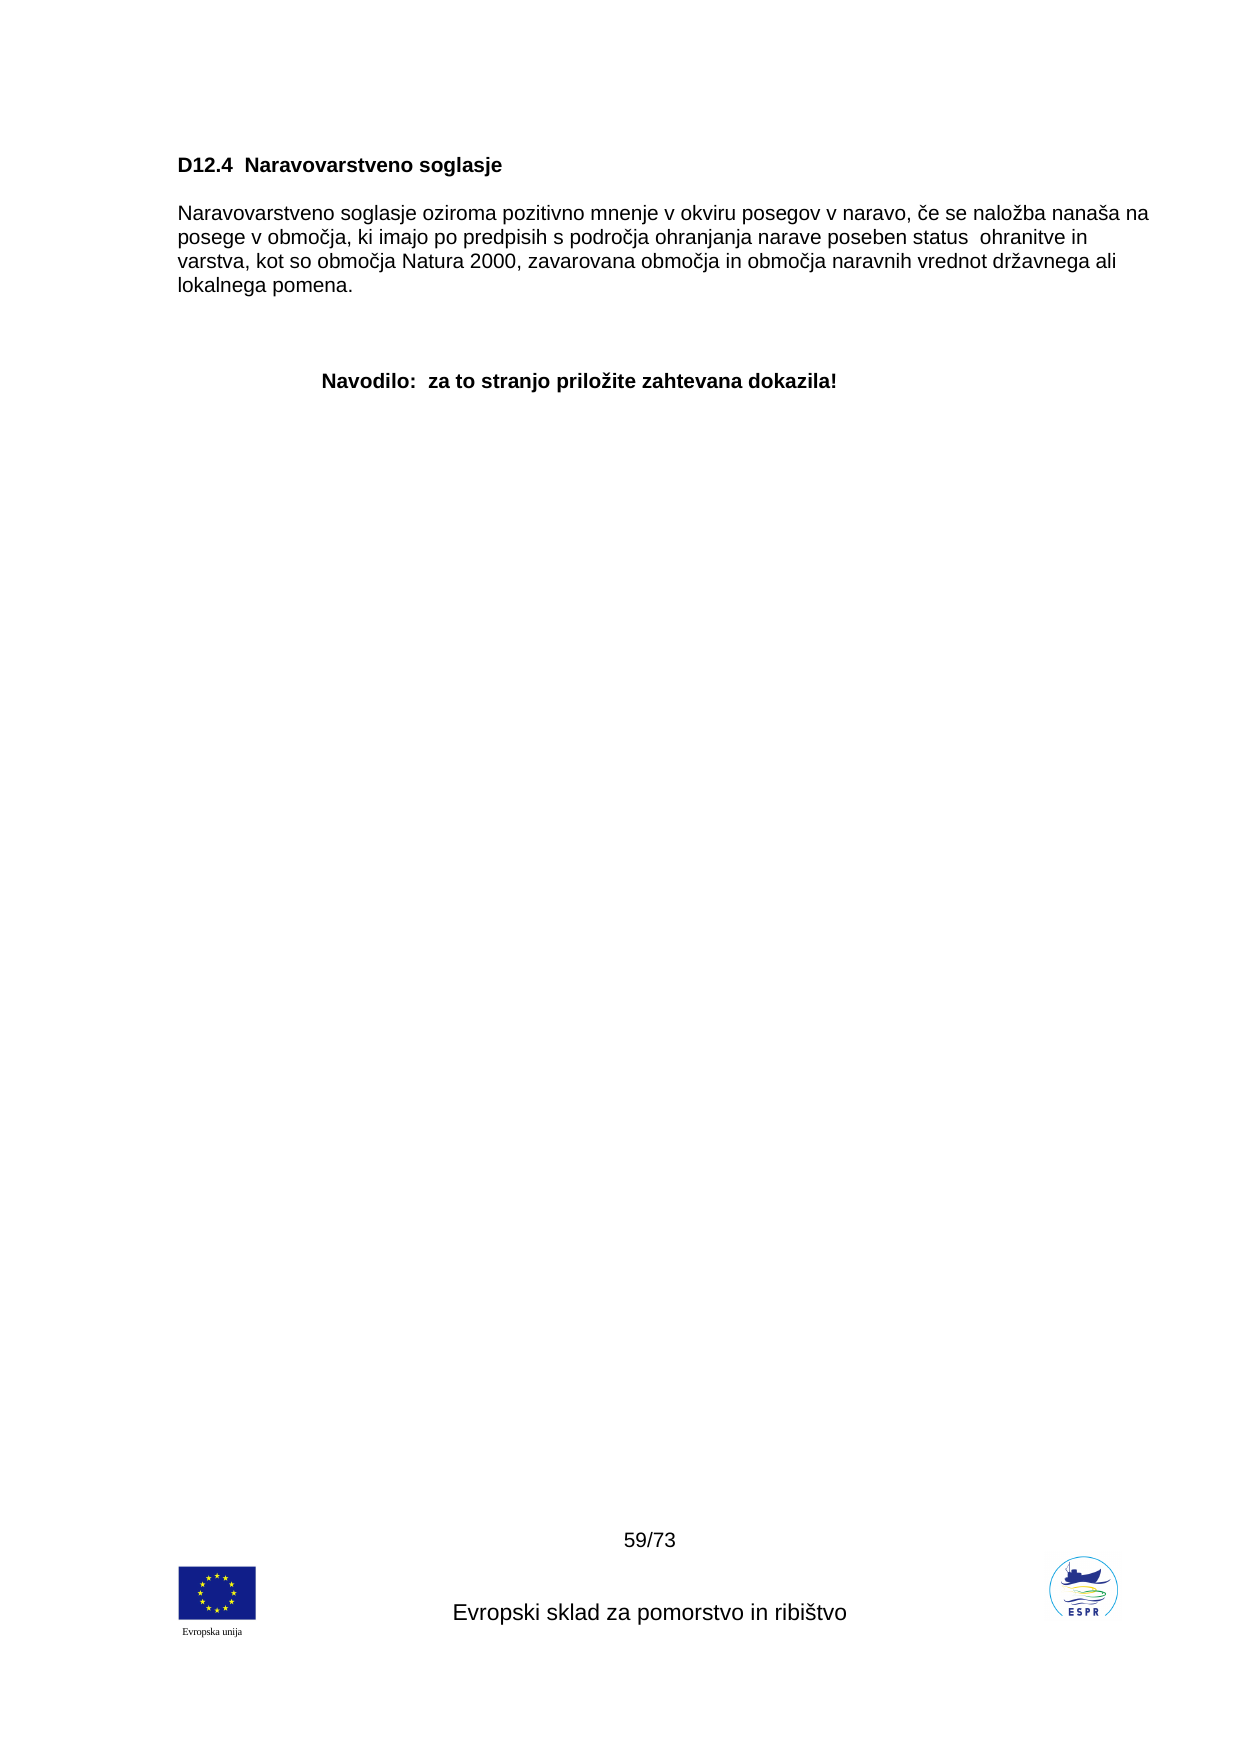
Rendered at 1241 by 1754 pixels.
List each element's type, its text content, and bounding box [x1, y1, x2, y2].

text Navodilo: za to stranjo priložite zahtevana dokazila! [177, 369, 1152, 393]
text D12.4 Naravovarstveno soglasje [177, 153, 1152, 177]
picture [177, 1565, 257, 1621]
picture [1044, 1551, 1123, 1621]
text Naravovarstveno soglasje oziroma pozitivno mnenje v okviru posegov v naravo, če se naložba nanaša na posege v območja, ki imajo po predpisih s področja ohranjanja narave poseben status ohranitve in varstva, kot so območja Natura 2000, zavarovana območja in območja naravnih vrednot državnega ali lokalnega pomena. [177, 201, 1152, 297]
